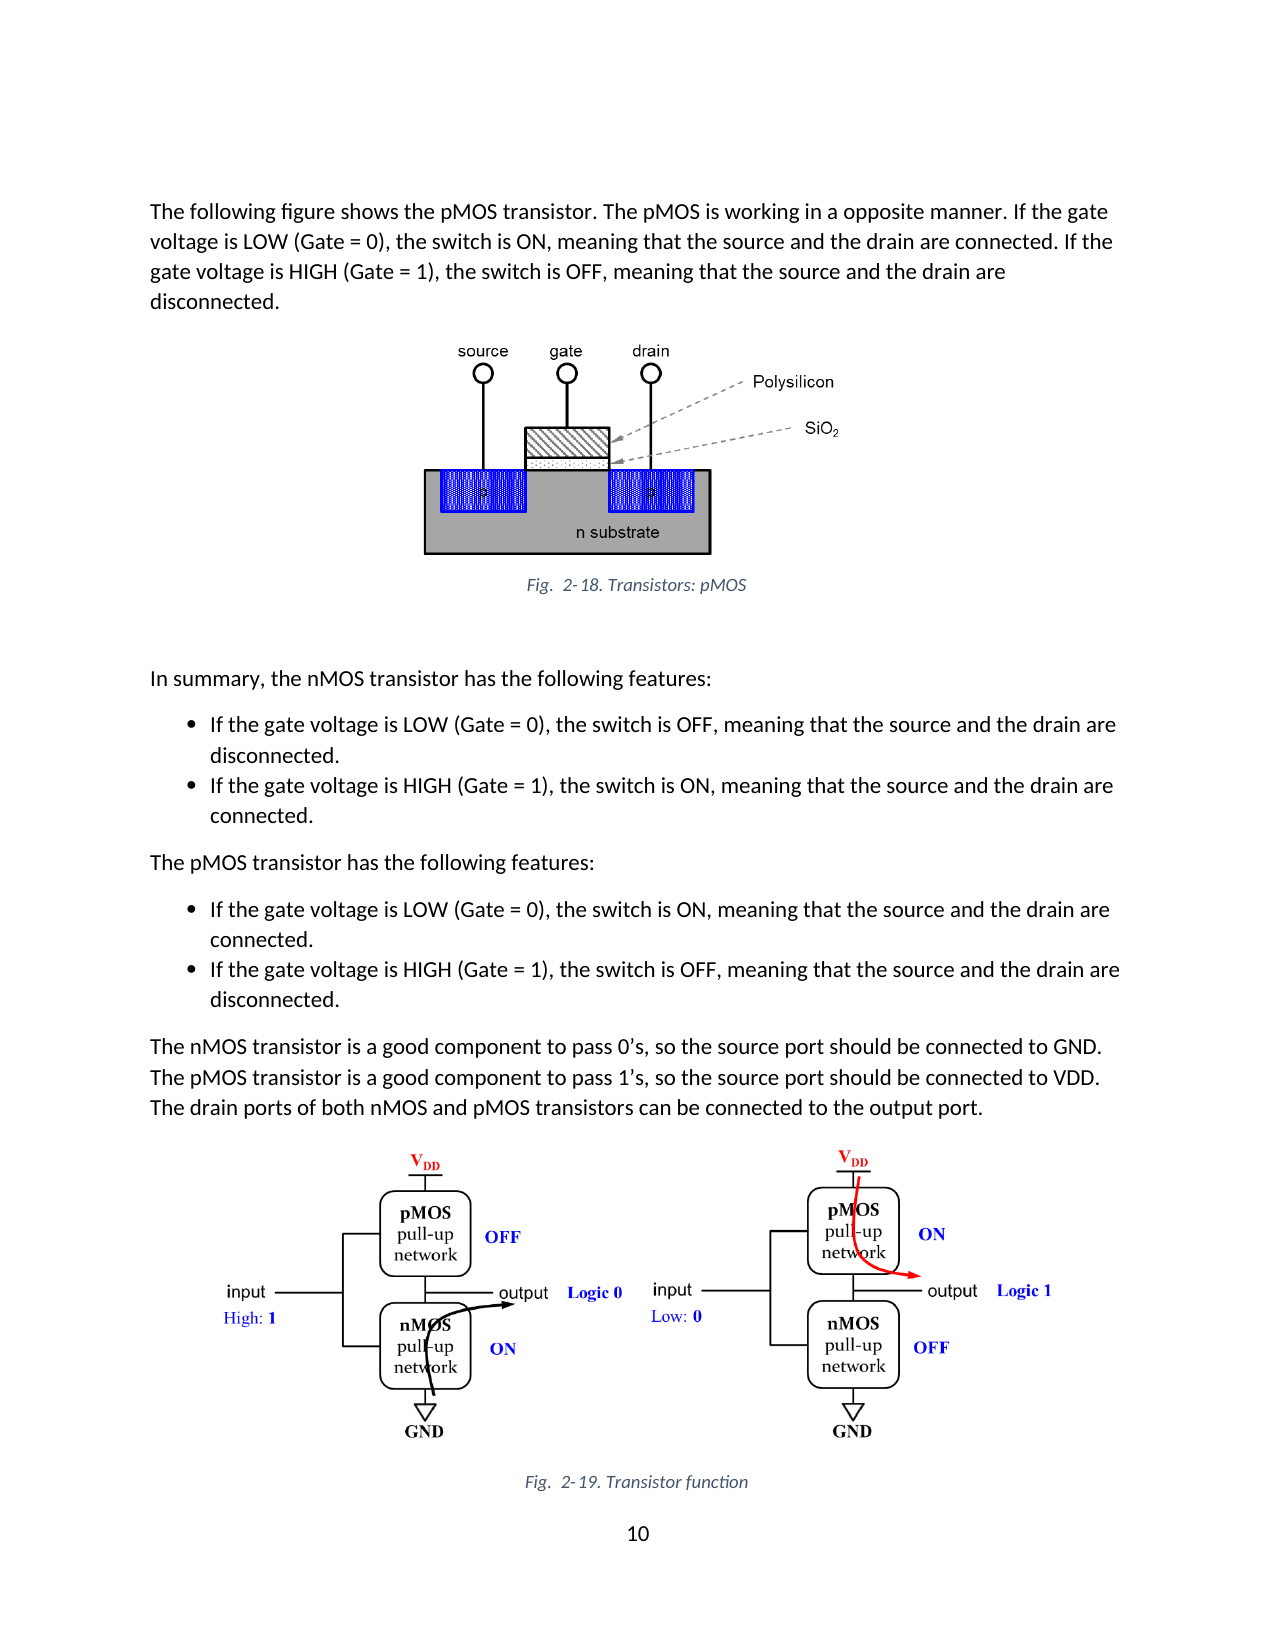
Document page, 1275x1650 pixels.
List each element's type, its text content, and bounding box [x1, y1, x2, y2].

picture [209, 1139, 1065, 1452]
list If the gate voltage is HIGH (Gate = 1), the switch is OFF, meaning that the source and the drain are disconnected. [187, 955, 1125, 1014]
list If the gate voltage is LOW (Gate = 0), the switch is OFF, meaning that the source and the drain are disconnected. [187, 711, 1125, 769]
list If the gate voltage is HIGH (Gate = 1), the switch is ON, meaning that the source and the drain are connected. [187, 771, 1125, 829]
text In summary, the nMOS transistor has the following features: [150, 664, 1125, 692]
text The pMOS transistor has the following features: [150, 848, 1125, 876]
picture [423, 334, 852, 555]
text The following figure shows the pMOS transistor. The pMOS is working in a opposite manner. If the gate voltage is LOW (Gate = 0), the switch is ON, meaning that the source and the drain are connected. If the gate voltage is HIGH (Gate = 1), the switch is OFF, meaning that the source and the drain are disconnected. [150, 197, 1125, 316]
list If the gate voltage is LOW (Gate = 0), the switch is ON, meaning that the source and the drain are connected. [187, 895, 1125, 953]
text The nMOS transistor is a good component to pass 0’s, so the source port should be connected to GND. The pMOS transistor is a good component to pass 1’s, so the source port should be connected to VDD. The drain ports of both nMOS and pMOS transistors can be connected to the output port. [150, 1032, 1125, 1121]
